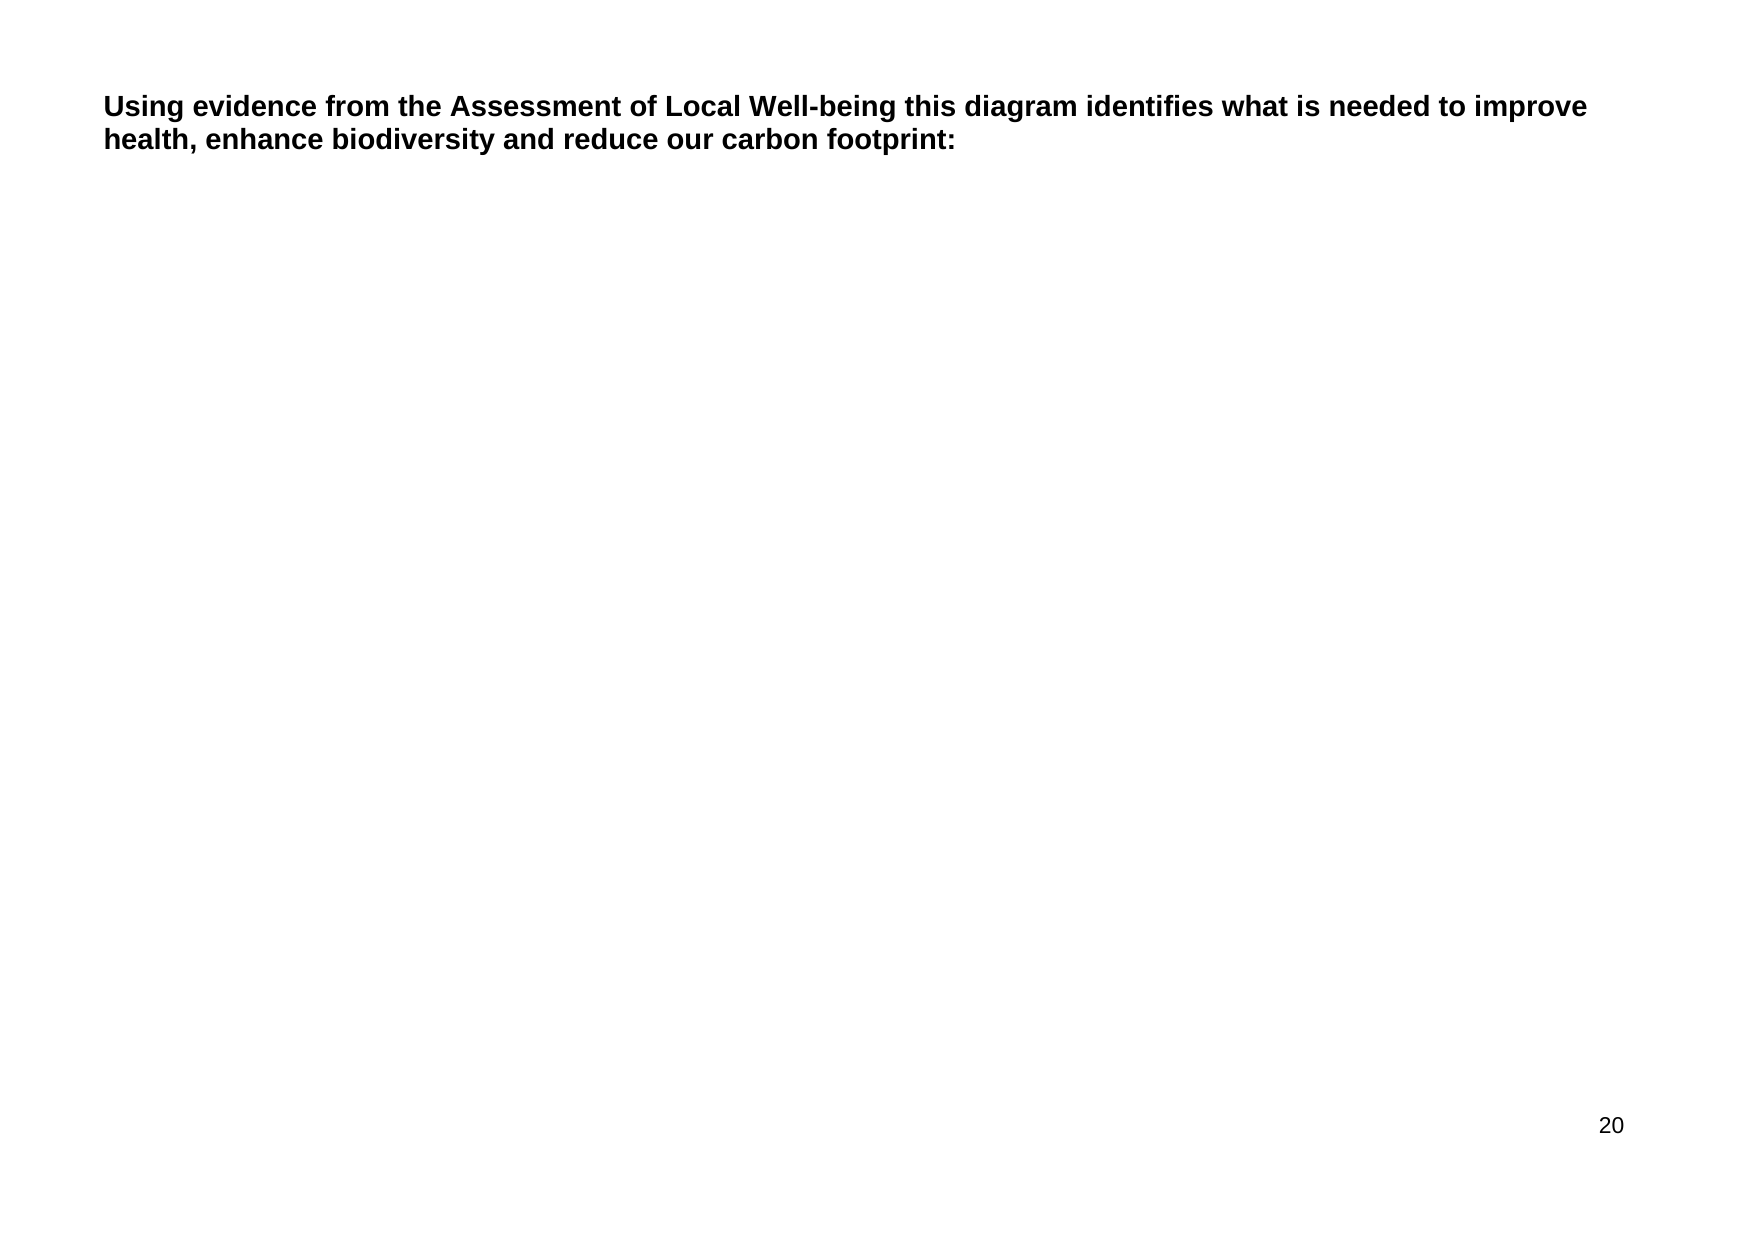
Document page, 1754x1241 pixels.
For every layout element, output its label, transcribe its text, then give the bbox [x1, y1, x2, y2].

text Using evidence from the Assessment of Local Well-being this diagram identifies what is needed to improve health, enhance biodiversity and reduce our carbon footprint: [103, 89, 1624, 156]
